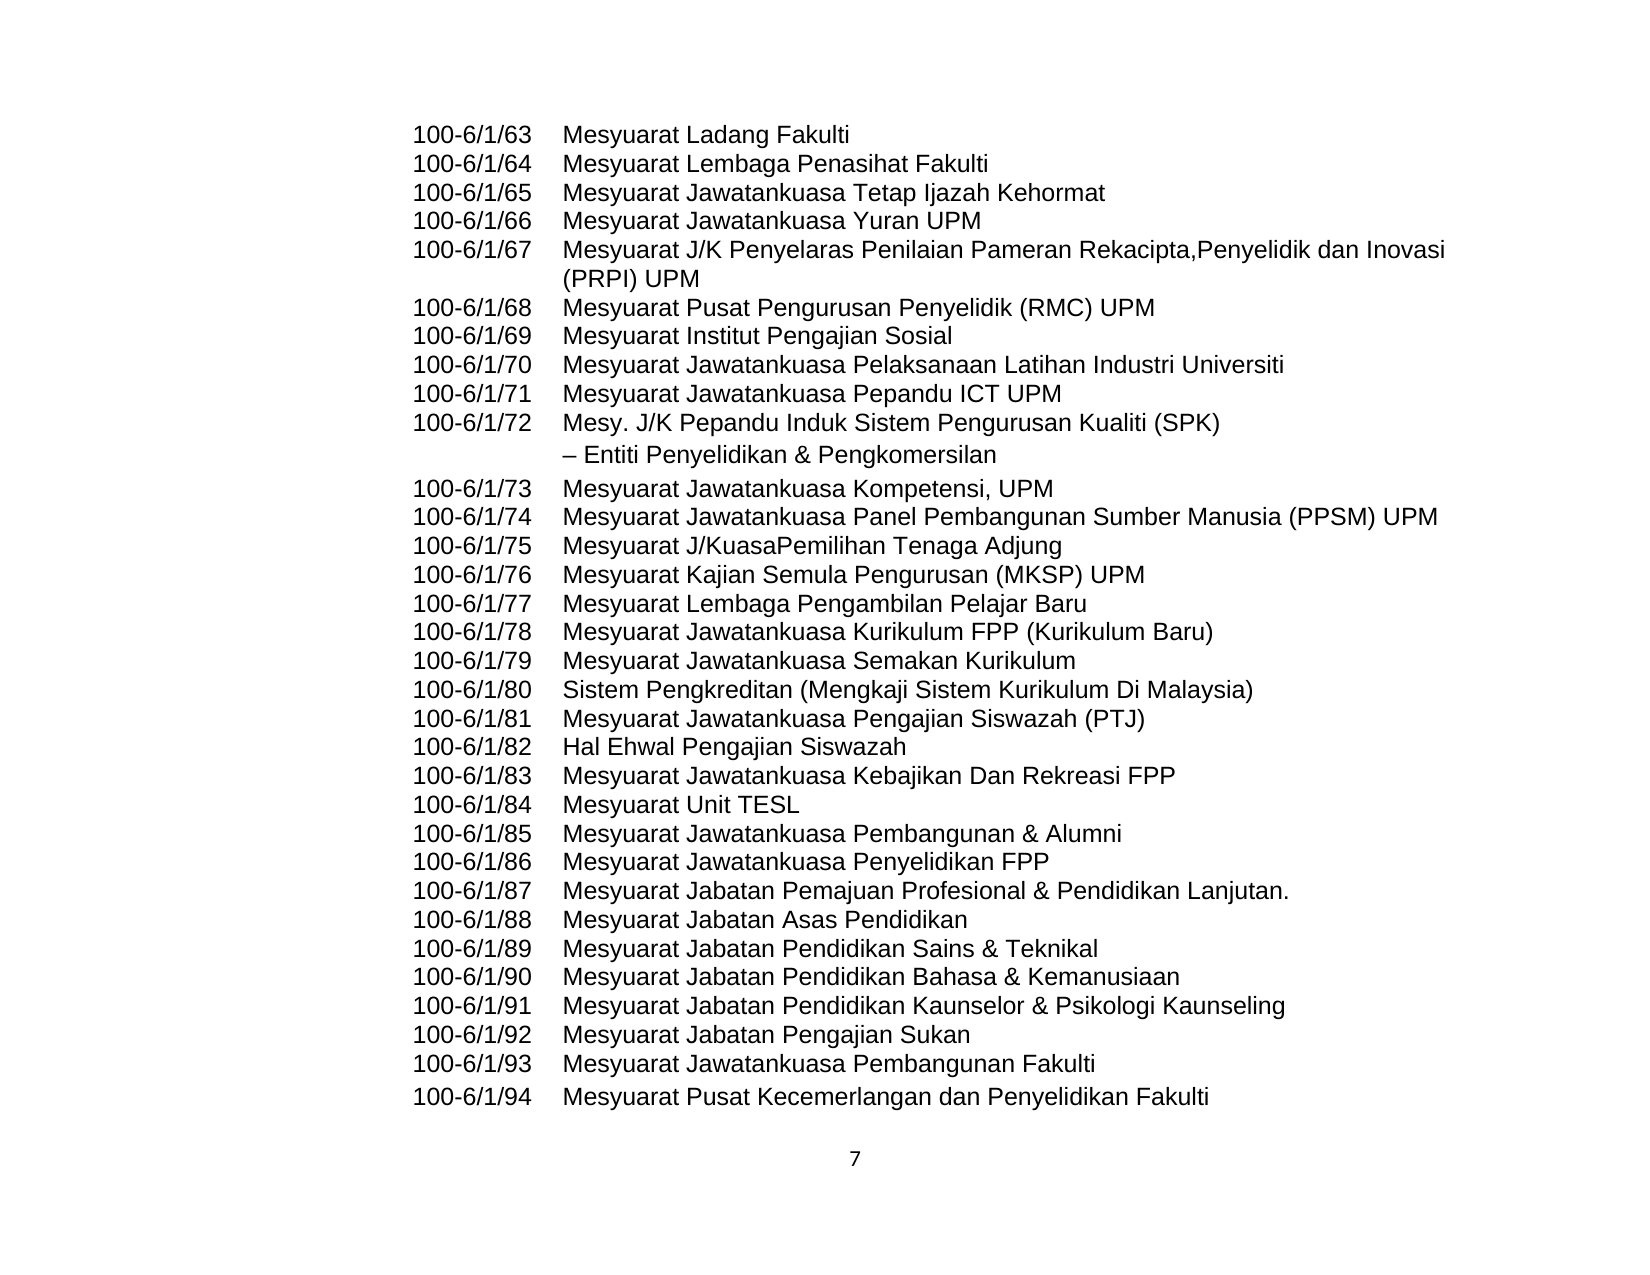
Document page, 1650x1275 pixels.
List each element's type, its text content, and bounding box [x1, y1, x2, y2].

text 100-6/1/66 Mesyuarat Jawatankuasa Yuran UPM [150, 206, 1560, 235]
text 100-6/1/80 Sistem Pengkreditan (Mengkaji Sistem Kurikulum Di Malaysia) [150, 675, 1560, 703]
text 100-6/1/90 Mesyuarat Jabatan Pendidikan Bahasa & Kemanusiaan [150, 962, 1560, 991]
text 100-6/1/71 Mesyuarat Jawatankuasa Pepandu ICT UPM [150, 379, 1560, 407]
text 100-6/1/69 Mesyuarat Institut Pengajian Sosial [150, 321, 1560, 350]
text 100-6/1/94 Mesyuarat Pusat Kecemerlangan dan Penyelidikan Fakulti [150, 1082, 1534, 1110]
text 100-6/1/79 Mesyuarat Jawatankuasa Semakan Kurikulum [150, 646, 1560, 675]
text – Entiti Penyelidikan & Pengkomersilan [138, 441, 1534, 469]
text 100-6/1/84 Mesyuarat Unit TESL [150, 790, 1560, 818]
text 100-6/1/72 Mesy. J/K Pepandu Induk Sistem Pengurusan Kualiti (SPK) [138, 407, 1534, 436]
text 100-6/1/89 Mesyuarat Jabatan Pendidikan Sains & Teknikal [150, 933, 1560, 962]
text 100-6/1/82 Hal Ehwal Pengajian Siswazah [150, 732, 1560, 761]
text 100-6/1/67 Mesyuarat J/K Penyelaras Penilaian Pameran Rekacipta,Penyelidik dan Inovasi [150, 235, 1560, 264]
text 100-6/1/88 Mesyuarat Jabatan Asas Pendidikan [150, 905, 1560, 933]
text 100-6/1/86 Mesyuarat Jawatankuasa Penyelidikan FPP [150, 847, 1560, 876]
text 100-6/1/63 Mesyuarat Ladang Fakulti [150, 120, 1560, 149]
text 100-6/1/93 Mesyuarat Jawatankuasa Pembangunan Fakulti [150, 1048, 1534, 1077]
text 100-6/1/77 Mesyuarat Lembaga Pengambilan Pelajar Baru [150, 588, 1560, 617]
text 100-6/1/65 Mesyuarat Jawatankuasa Tetap Ijazah Kehormat [150, 177, 1560, 206]
text 100-6/1/75 Mesyuarat J/KuasaPemilihan Tenaga Adjung [150, 531, 1560, 560]
text 100-6/1/83 Mesyuarat Jawatankuasa Kebajikan Dan Rekreasi FPP [150, 761, 1560, 790]
text 100-6/1/73 Mesyuarat Jawatankuasa Kompetensi, UPM [150, 473, 1560, 502]
text 100-6/1/92 Mesyuarat Jabatan Pengajian Sukan [150, 1020, 1560, 1048]
text 100-6/1/81 Mesyuarat Jawatankuasa Pengajian Siswazah (PTJ) [150, 703, 1560, 732]
text 100-6/1/78 Mesyuarat Jawatankuasa Kurikulum FPP (Kurikulum Baru) [150, 617, 1560, 646]
text 100-6/1/70 Mesyuarat Jawatankuasa Pelaksanaan Latihan Industri Universiti [150, 350, 1560, 379]
text 100-6/1/74 Mesyuarat Jawatankuasa Panel Pembangunan Sumber Manusia (PPSM) UPM [150, 502, 1560, 531]
text (PRPI) UPM [150, 264, 1560, 292]
text 100-6/1/91 Mesyuarat Jabatan Pendidikan Kaunselor & Psikologi Kaunseling [150, 991, 1560, 1020]
text 100-6/1/85 Mesyuarat Jawatankuasa Pembangunan & Alumni [150, 818, 1560, 847]
text 100-6/1/64 Mesyuarat Lembaga Penasihat Fakulti [150, 149, 1560, 177]
text 100-6/1/76 Mesyuarat Kajian Semula Pengurusan (MKSP) UPM [150, 560, 1560, 588]
text 100-6/1/87 Mesyuarat Jabatan Pemajuan Profesional & Pendidikan Lanjutan. [150, 876, 1560, 905]
text 100-6/1/68 Mesyuarat Pusat Pengurusan Penyelidik (RMC) UPM [150, 292, 1560, 321]
